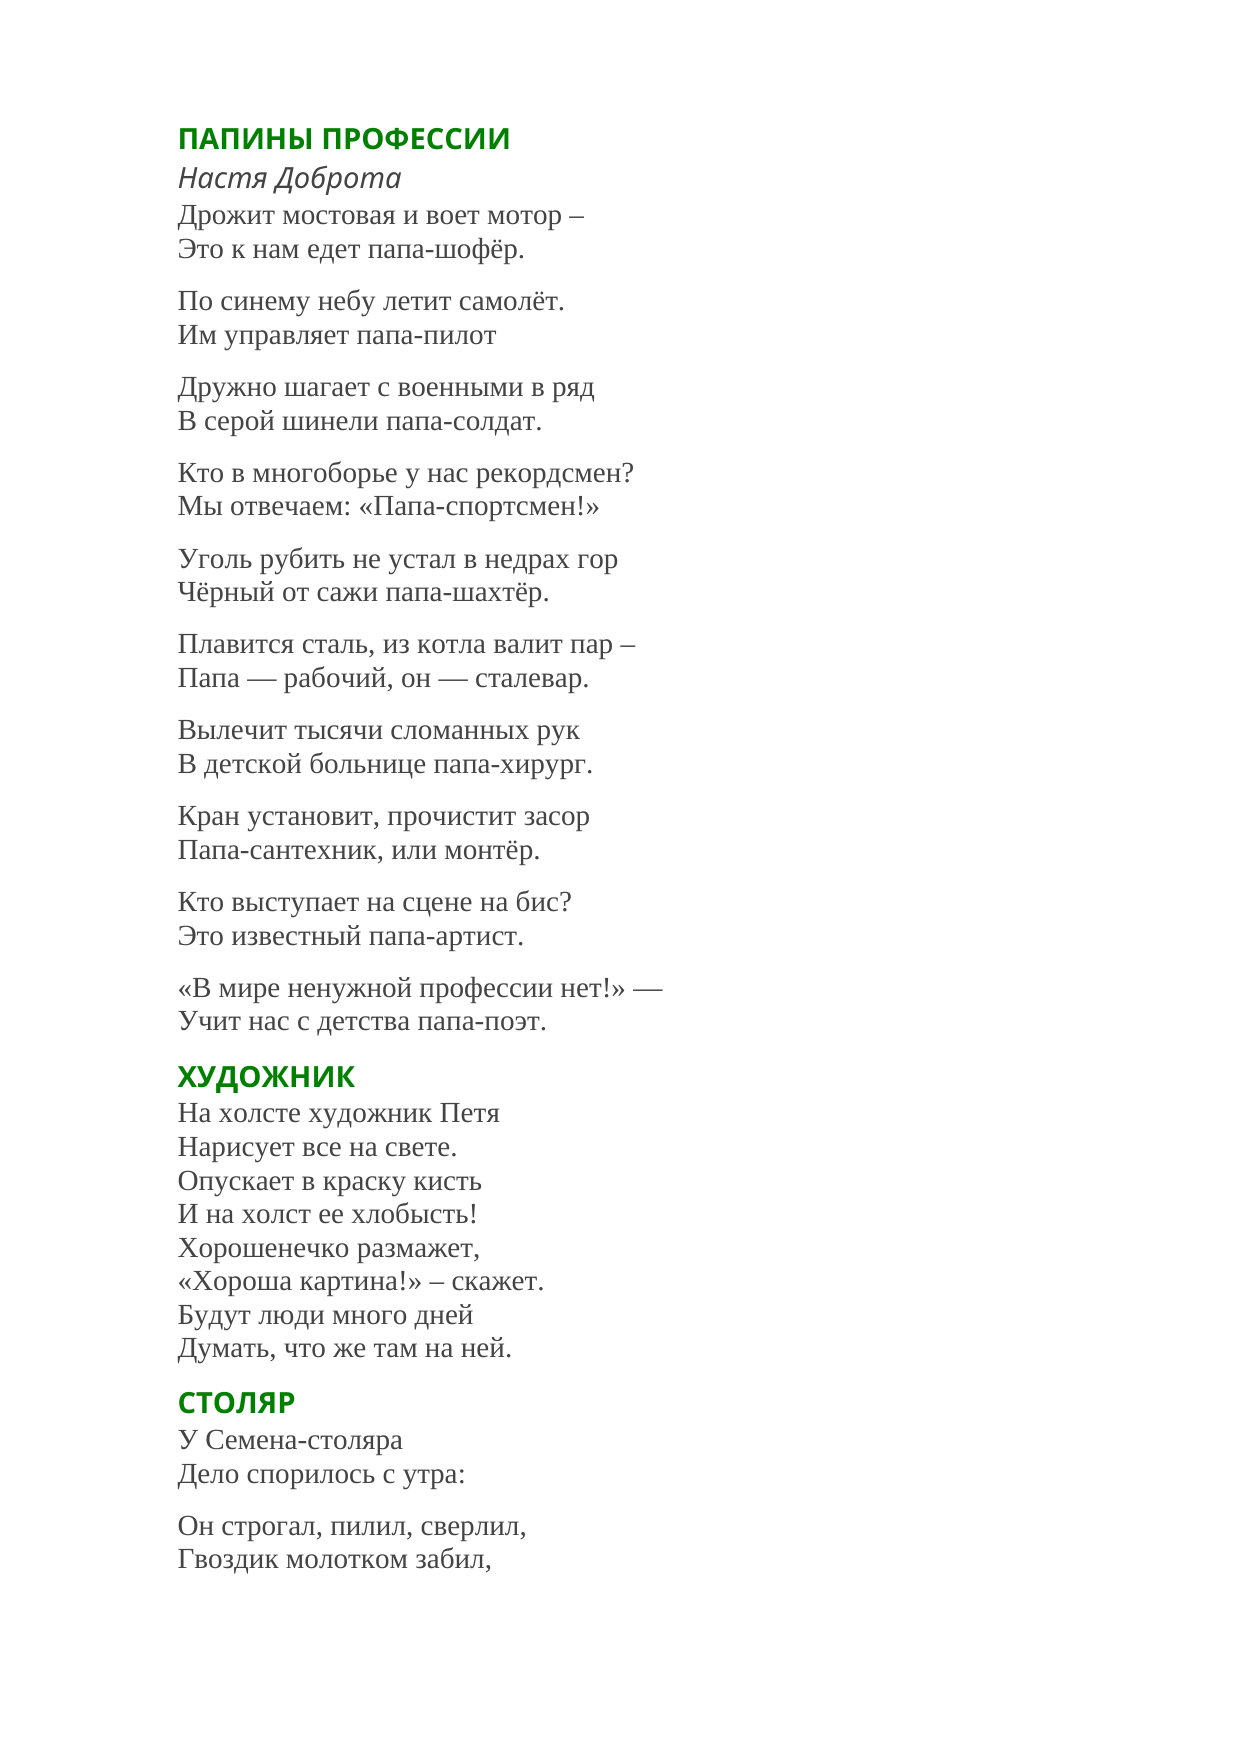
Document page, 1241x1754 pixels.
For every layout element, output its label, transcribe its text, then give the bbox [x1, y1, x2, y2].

text У Семена-столяра Дело спорилось с утра: [177, 1422, 1152, 1489]
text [177, 1508, 1152, 1575]
text Дружно шагает с военными в ряд В серой шинели папа-солдат. [177, 369, 1152, 436]
text На холсте художник Петя Нарисует все на свете. Опускает в краску кисть И на холст ее хлобысть! Хорошенечко размажет, «Хороша картина!» – скажет. Будут люди много дней Думать, что же там на ней. [177, 1096, 1152, 1364]
text Кто в многоборье у нас рекордсмен? Мы отвечаем: «Папа-спортсмен!» [177, 455, 1152, 522]
text Кран установит, прочистит засор Папа-сантехник, или монтёр. [177, 798, 1152, 865]
text Настя Доброта [177, 158, 1152, 197]
text Плавится сталь, из котла валит пар – Папа — рабочий, он — сталевар. [177, 627, 1152, 694]
text Кто выступает на сцене на бис? Это известный папа-артист. [177, 884, 1152, 951]
text Дрожит мостовая и воет мотор – Это к нам едет папа-шофёр. [177, 197, 1152, 264]
text ХУДОЖНИК [177, 1056, 1152, 1096]
text «В мире ненужной профессии нет!» — Учит нас с детства папа-поэт. [177, 970, 1152, 1037]
text По синему небу летит самолёт. Им управляет папа-пилот [177, 283, 1152, 350]
text ПАПИНЫ ПРОФЕССИИ [177, 118, 1152, 158]
text Вылечит тысячи сломанных рук В детской больнице папа-хирург. [177, 712, 1152, 779]
text Уголь рубить не устал в недрах гор Чёрный от сажи папа-шахтёр. [177, 541, 1152, 608]
text СТОЛЯР [177, 1383, 1152, 1422]
